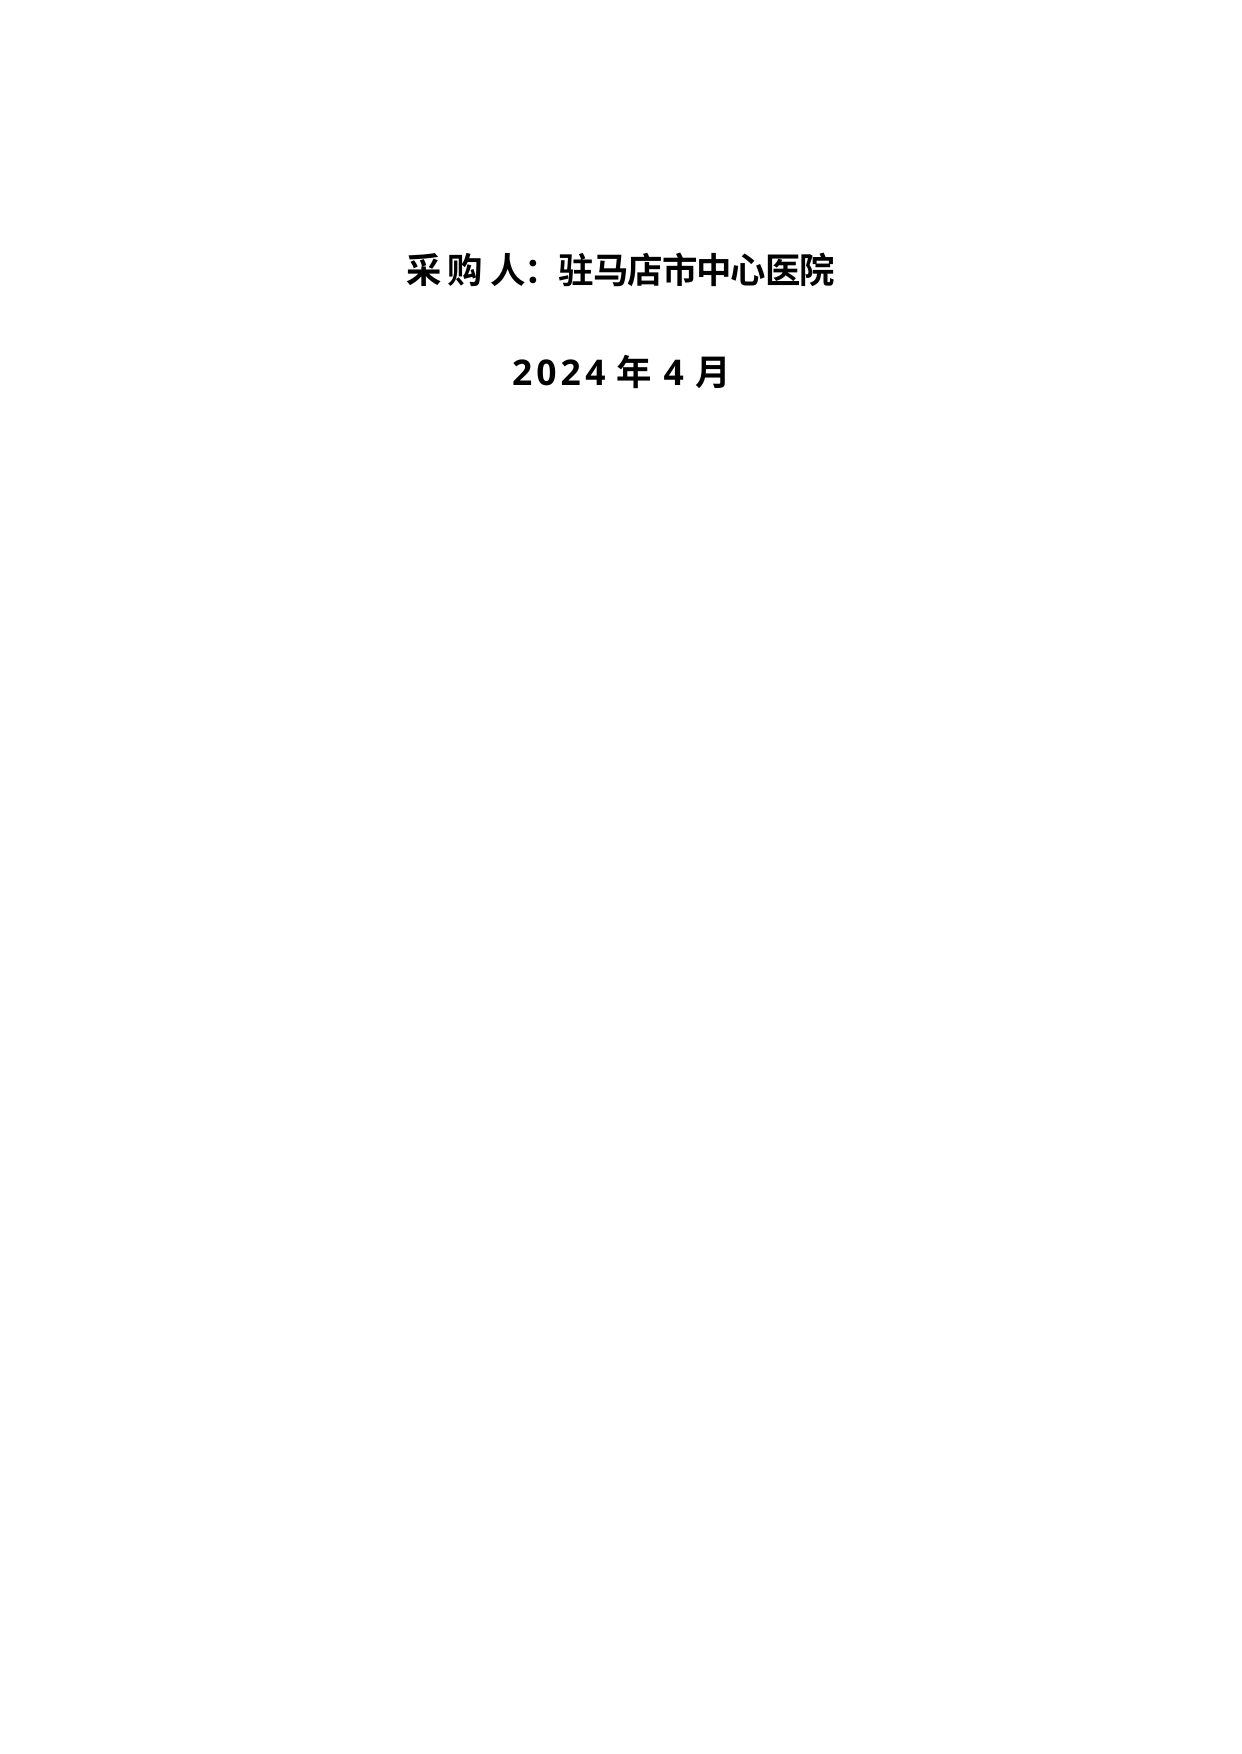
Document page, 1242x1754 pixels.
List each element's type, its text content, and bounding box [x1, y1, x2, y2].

text 2024年4月 [148, 345, 1094, 396]
text 采 购 人：驻马店市中心医院 [148, 242, 1094, 293]
